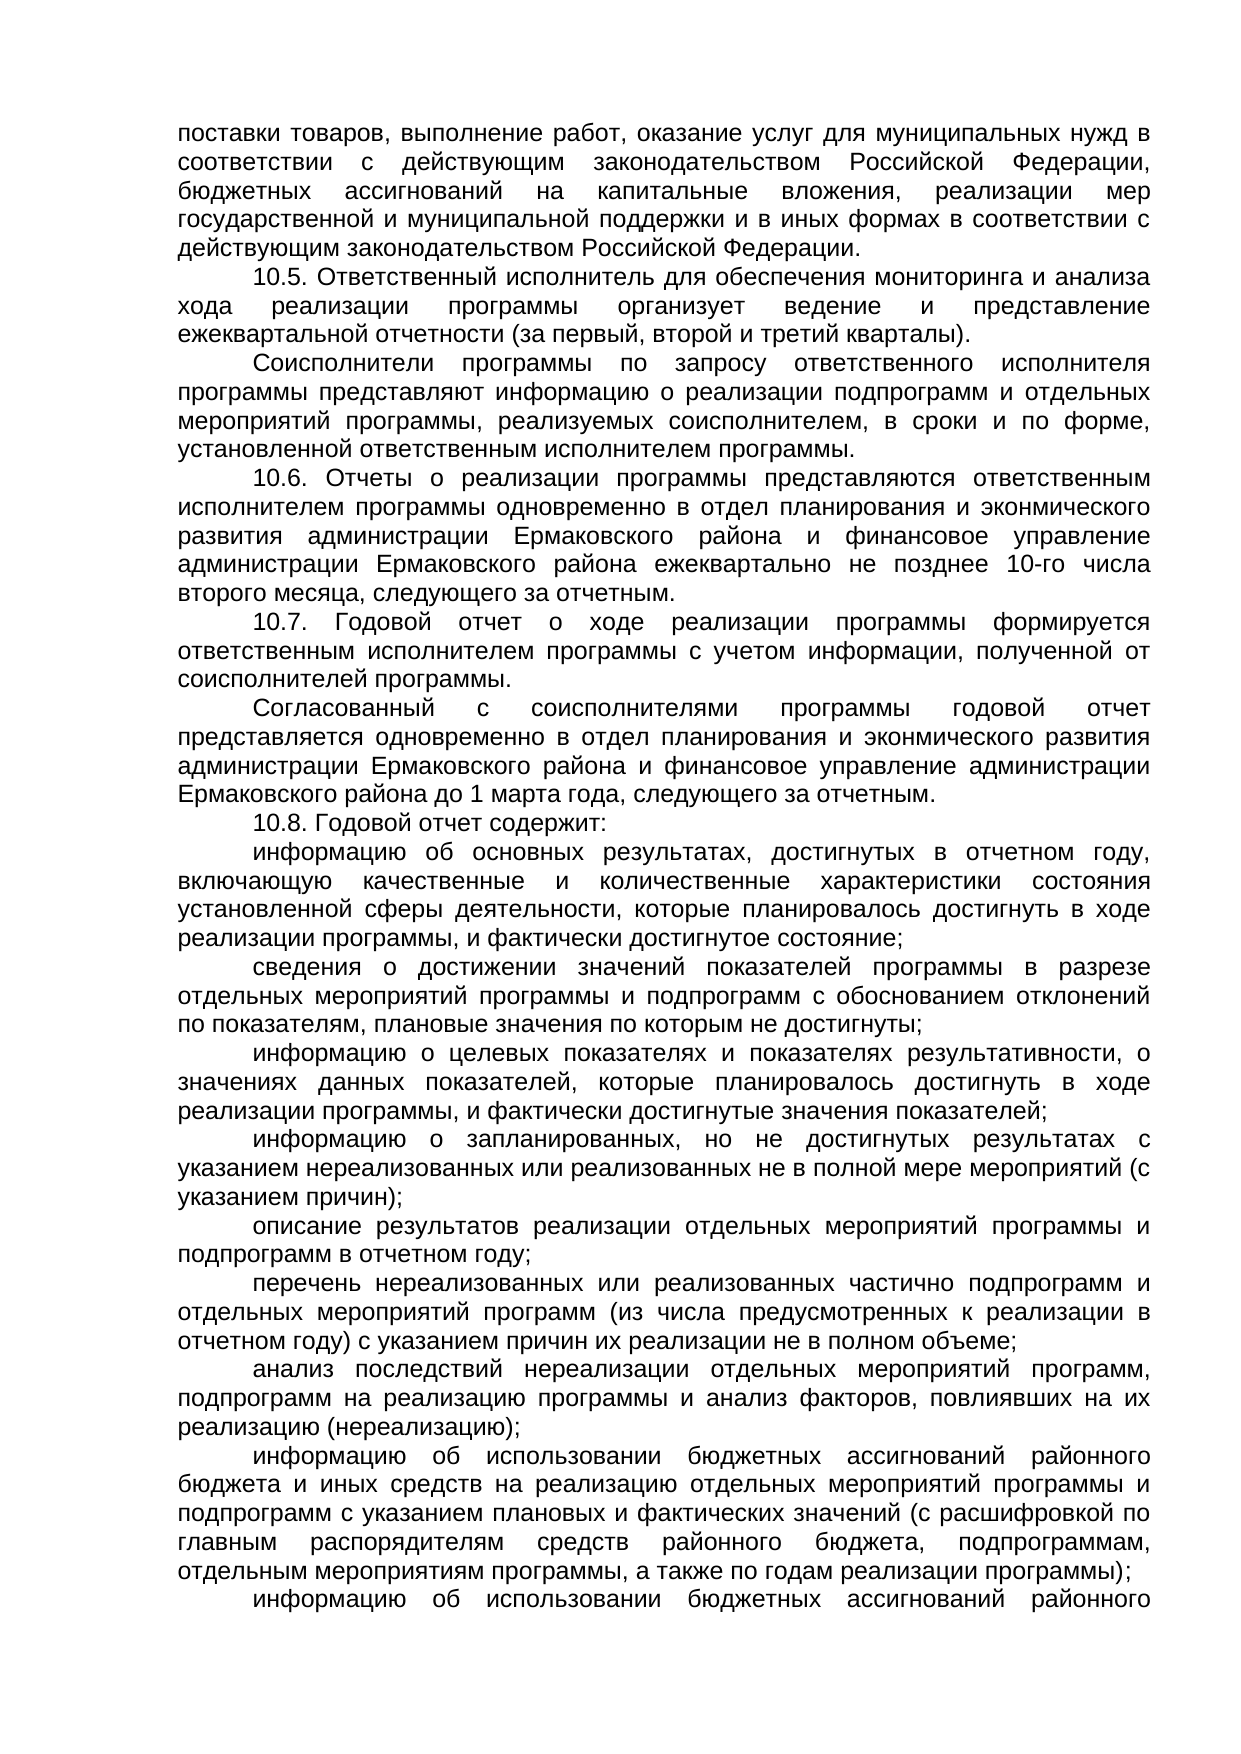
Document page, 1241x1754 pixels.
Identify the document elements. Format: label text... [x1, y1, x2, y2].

text 10.6. Отчеты о реализации программы представляются ответственным исполнителем программы одновременно в отдел планирования и эконмического развития администрации Ермаковского района и финансовое управление администрации Ермаковского района ежеквартально не позднее 10-го числа второго месяца, следующего за отчетным. [177, 463, 1152, 607]
text 10.5. Ответственный исполнитель для обеспечения мониторинга и анализа хода реализации программы организует ведение и представление ежеквартальной отчетности (за первый, второй и третий кварталы). [177, 262, 1152, 348]
text информацию об основных результатах, достигнутых в отчетном году, включающую качественные и количественные характеристики состояния установленной сферы деятельности, которые планировалось достигнуть в ходе реализации программы, и фактически достигнутое состояние; [177, 837, 1152, 952]
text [177, 1584, 1152, 1613]
text информацию о запланированных, но не достигнутых результатах с указанием нереализованных или реализованных не в полной мере мероприятий (с указанием причин); [177, 1124, 1152, 1211]
text сведения о достижении значений показателей программы в разрезе отдельных мероприятий программы и подпрограмм с обоснованием отклонений по показателям, плановые значения по которым не достигнуты; [177, 952, 1152, 1038]
text перечень нереализованных или реализованных частично подпрограмм и отдельных мероприятий программ (из числа предусмотренных к реализации в отчетном году) с указанием причин их реализации не в полном объеме; [177, 1268, 1152, 1354]
text описание результатов реализации отдельных мероприятий программы и подпрограмм в отчетном году; [177, 1211, 1152, 1268]
text информацию о целевых показателях и показателях результативности, о значениях данных показателей, которые планировалось достигнуть в ходе реализации программы, и фактически достигнутые значения показателей; [177, 1038, 1152, 1124]
text 10.8. Годовой отчет содержит: [177, 808, 1152, 837]
text информацию об использовании бюджетных ассигнований районного бюджета и иных средств на реализацию отдельных мероприятий программы и подпрограмм с указанием плановых и фактических значений (с расшифровкой по главным распорядителям средств районного бюджета, подпрограммам, отдельным мероприятиям программы, а также по годам реализации программы); [177, 1441, 1152, 1584]
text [177, 118, 1152, 262]
text 10.7. Годовой отчет о ходе реализации программы формируется ответственным исполнителем программы с учетом информации, полученной от соисполнителей программы. [177, 607, 1152, 693]
text Согласованный с соисполнителями программы годовой отчет представляется одновременно в отдел планирования и эконмического развития администрации Ермаковского района и финансовое управление администрации Ермаковского района до 1 марта года, следующего за отчетным. [177, 693, 1152, 808]
text анализ последствий нереализации отдельных мероприятий программ, подпрограмм на реализацию программы и анализ факторов, повлиявших на их реализацию (нереализацию); [177, 1354, 1152, 1441]
text Соисполнители программы по запросу ответственного исполнителя программы представляют информацию о реализации подпрограмм и отдельных мероприятий программы, реализуемых соисполнителем, в сроки и по форме, установленной ответственным исполнителем программы. [177, 348, 1152, 463]
